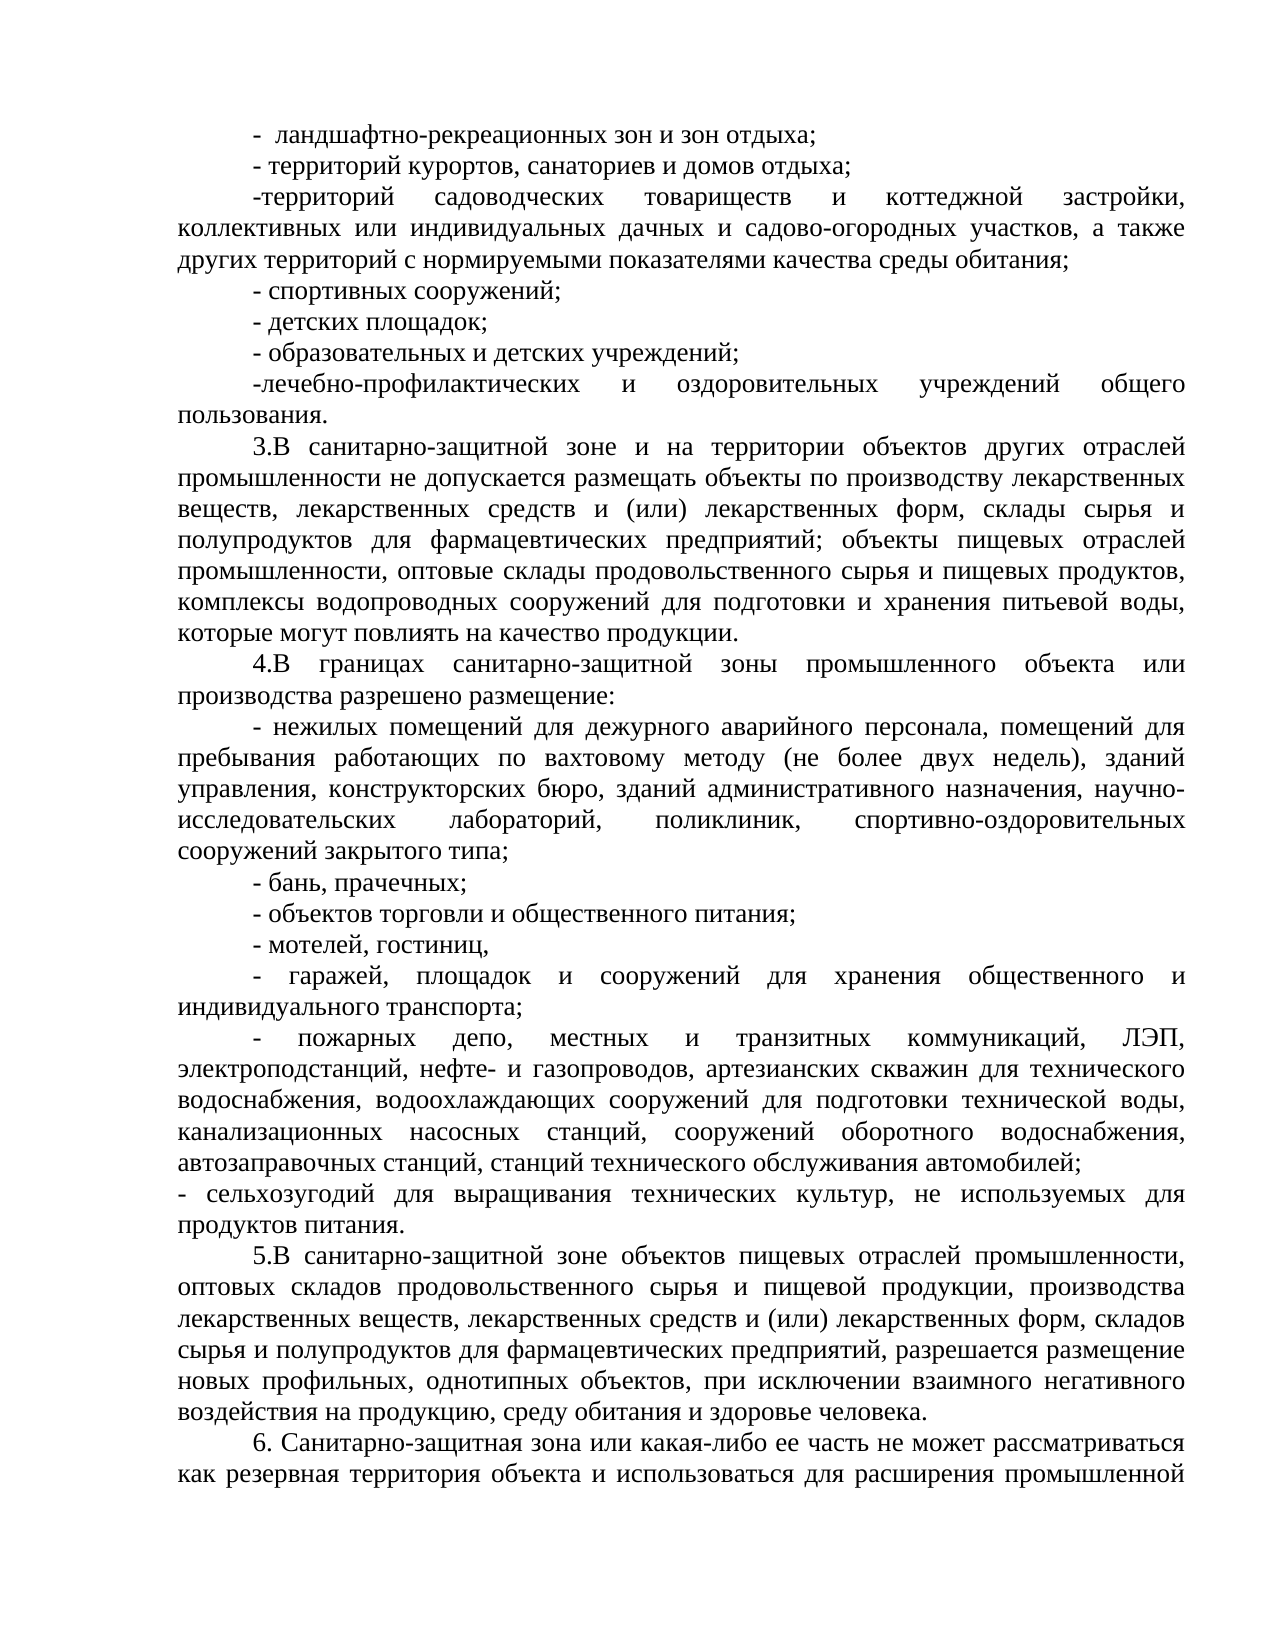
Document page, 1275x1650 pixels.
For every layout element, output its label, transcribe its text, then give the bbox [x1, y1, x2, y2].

text - детских площадок; [177, 305, 1186, 336]
text -территорий садоводческих товариществ и коттеджной застройки, коллективных или индивидуальных дачных и садово-огородных участков, а также других территорий с нормируемыми показателями качества среды обитания; [177, 180, 1186, 274]
text - нежилых помещений для дежурного аварийного персонала, помещений для пребывания работающих по вахтовому методу (не более двух недель), зданий управления, конструкторских бюро, зданий административного назначения, научно-исследовательских лабораторий, поликлиник, спортивно-оздоровительных сооружений закрытого типа; [177, 710, 1186, 866]
text 5.В санитарно-защитной зоне объектов пищевых отраслей промышленности, оптовых складов продовольственного сырья и пищевой продукции, производства лекарственных веществ, лекарственных средств и (или) лекарственных форм, складов сырья и полупродуктов для фармацевтических предприятий, разрешается размещение новых профильных, однотипных объектов, при исключении взаимного негативного воздействия на продукцию, среду обитания и здоровье человека. [177, 1239, 1186, 1426]
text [177, 1426, 1186, 1488]
text - мотелей, гостиниц, [177, 928, 1186, 959]
text - сельхозугодий для выращивания технических культур, не используемых для продуктов питания. [177, 1177, 1186, 1239]
text - образовательных и детских учреждений; [177, 336, 1186, 367]
text - пожарных депо, местных и транзитных коммуникаций, ЛЭП, электроподстанций, нефте- и газопроводов, артезианских скважин для технического водоснабжения, водоохлаждающих сооружений для подготовки технической воды, канализационных насосных станций, сооружений оборотного водоснабжения, автозаправочных станций, станций технического обслуживания автомобилей; [177, 1021, 1186, 1177]
text - объектов торговли и общественного питания; [177, 897, 1186, 928]
text - бань, прачечных; [177, 866, 1186, 897]
text - спортивных сооружений; [177, 274, 1186, 305]
text - ландшафтно-рекреационных зон и зон отдыха; [177, 118, 1186, 149]
text 3.В санитарно-защитной зоне и на территории объектов других отраслей промышленности не допускается размещать объекты по производству лекарственных веществ, лекарственных средств и (или) лекарственных форм, склады сырья и полупродуктов для фармацевтических предприятий; объекты пищевых отраслей промышленности, оптовые склады продовольственного сырья и пищевых продуктов, комплексы водопроводных сооружений для подготовки и хранения питьевой воды, которые могут повлиять на качество продукции. [177, 429, 1186, 648]
text - территорий курортов, санаториев и домов отдыха; [177, 149, 1186, 180]
text - гаражей, площадок и сооружений для хранения общественного и индивидуального транспорта; [177, 959, 1186, 1021]
text 4.В границах санитарно-защитной зоны промышленного объекта или производства разрешено размещение: [177, 648, 1186, 710]
text -лечебно-профилактических и оздоровительных учреждений общего пользования. [177, 367, 1186, 429]
